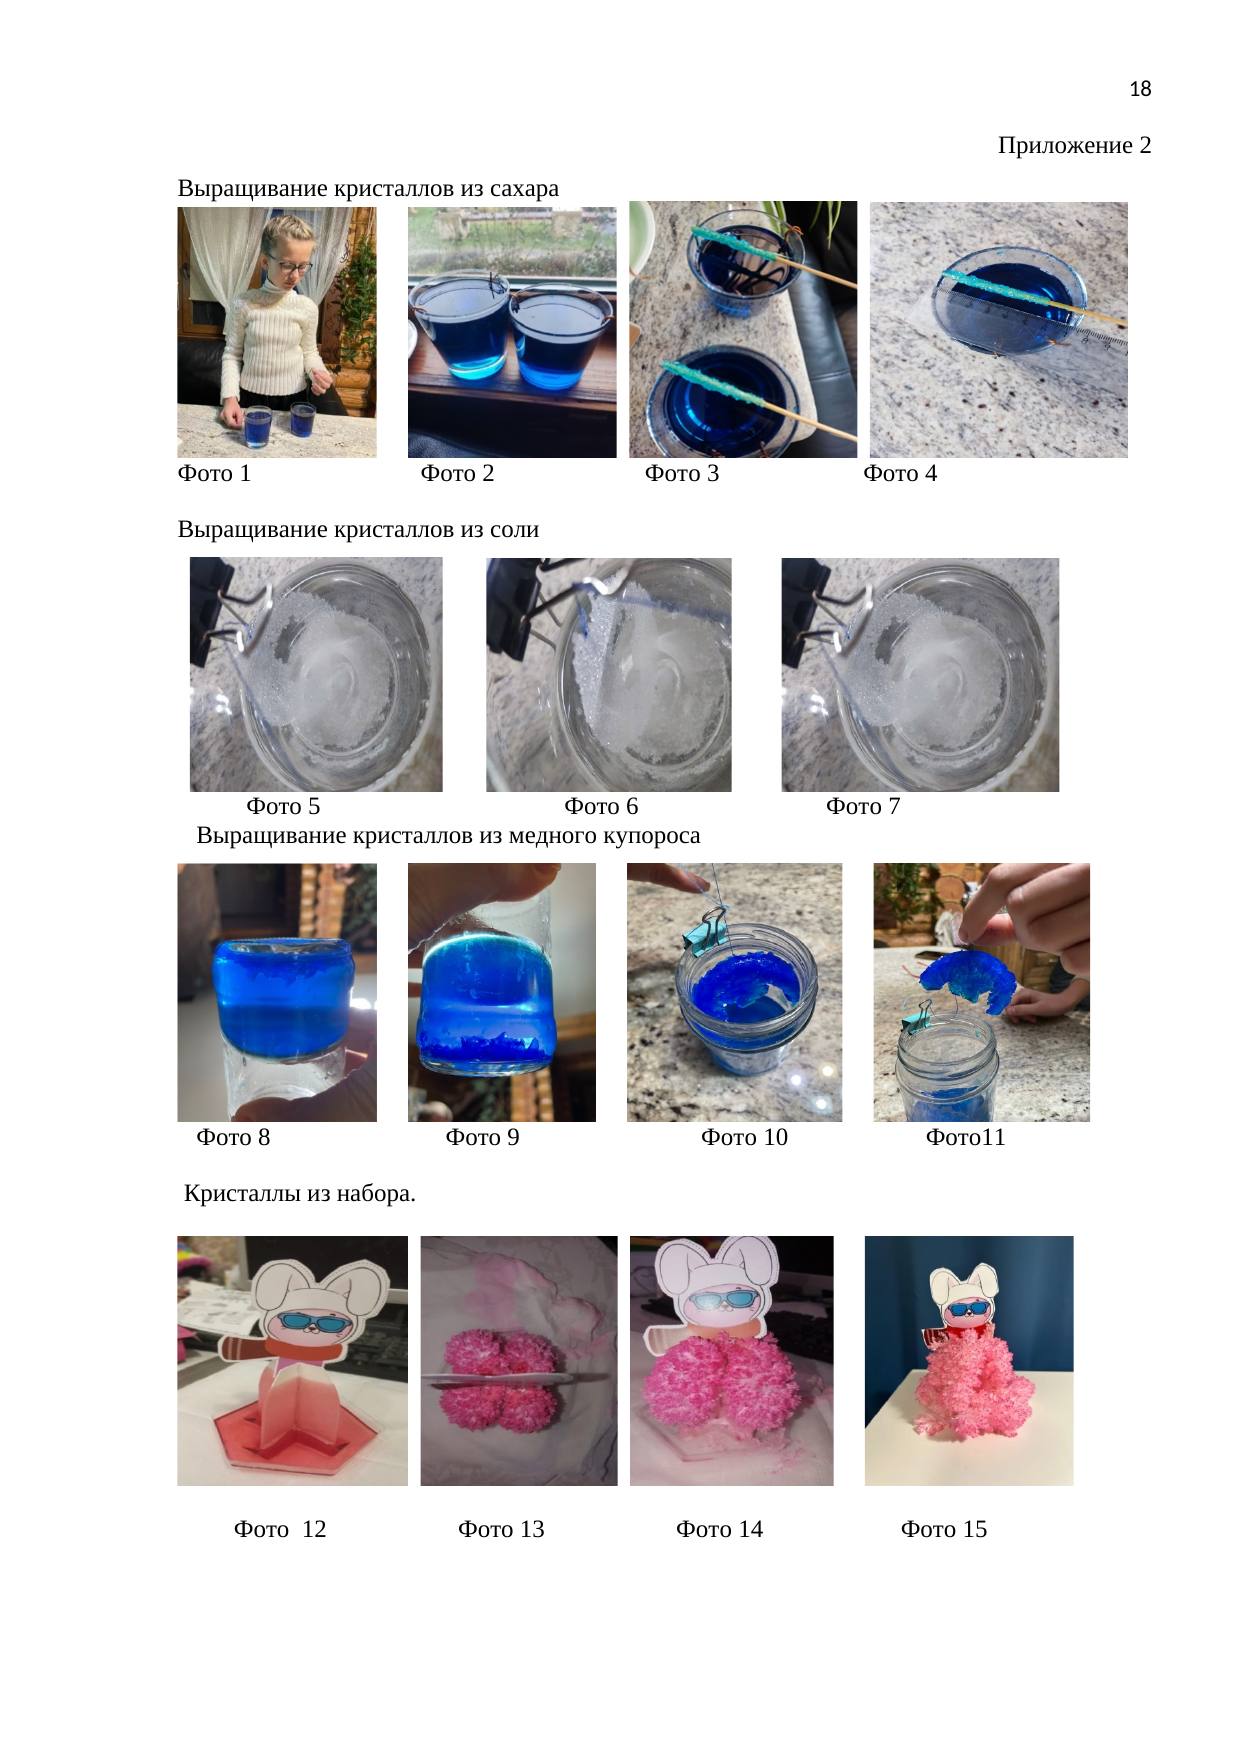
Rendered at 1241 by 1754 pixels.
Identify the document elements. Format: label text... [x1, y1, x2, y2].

text Фото 8 Фото 9 Фото 10 Фото11 [177, 1122, 1152, 1150]
text Приложение 2 [177, 130, 1152, 158]
text Выращивание кристаллов из медного купороса [177, 820, 1152, 849]
picture [869, 202, 1128, 458]
picture [408, 863, 596, 1122]
picture [864, 1236, 1074, 1486]
text Выращивание кристаллов из соли [177, 514, 1152, 543]
picture [873, 863, 1091, 1122]
picture [189, 557, 443, 792]
text Выращивание кристаллов из сахара [177, 173, 1152, 202]
picture [420, 1236, 618, 1486]
text Фото 1 Фото 2 Фото 3 Фото 4 [177, 458, 1152, 486]
picture [178, 864, 377, 1122]
picture [486, 558, 732, 792]
picture [630, 1236, 834, 1486]
text Кристаллы из набора. [177, 1178, 1152, 1207]
picture [781, 558, 1060, 792]
picture [627, 863, 843, 1122]
picture [177, 1236, 408, 1486]
picture [629, 201, 858, 458]
text Фото 5 Фото 6 Фото 7 [177, 791, 1152, 820]
picture [177, 207, 377, 458]
text Фото 12 Фото 13 Фото 14 Фото 15 [177, 1514, 1152, 1543]
picture [408, 207, 617, 458]
